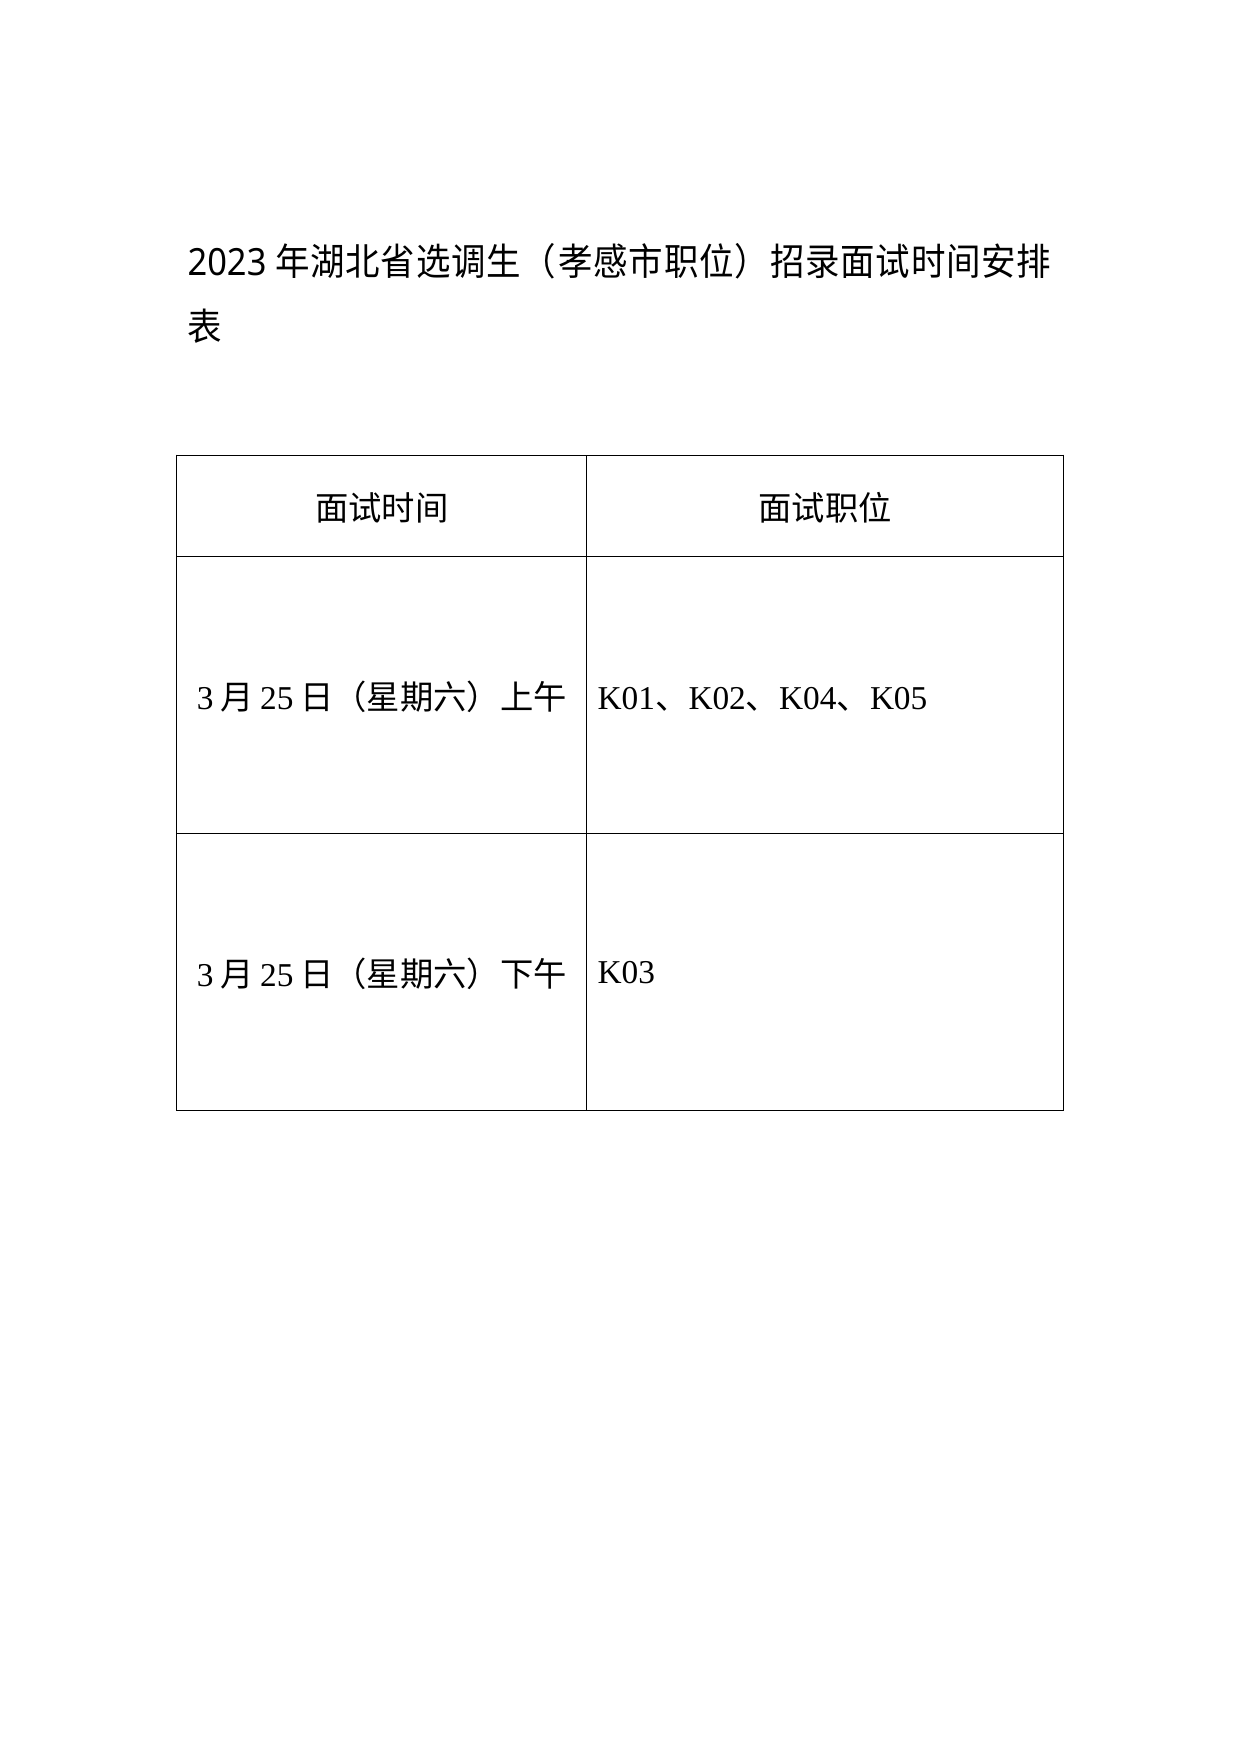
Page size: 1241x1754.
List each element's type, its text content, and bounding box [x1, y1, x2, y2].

table_cell 3月25日（星期六）上午 [177, 557, 586, 833]
table_cell K01、K02、K04、K05 [587, 557, 1063, 833]
table_cell 3月25日（星期六）下午 [177, 834, 586, 1110]
table_cell K03 [587, 834, 1063, 1110]
table_header 面试职位 [587, 456, 1063, 556]
table_header 面试时间 [177, 456, 586, 556]
text 2023年湖北省选调生（孝感市职位）招录面试时间安排表 [187, 227, 1053, 357]
